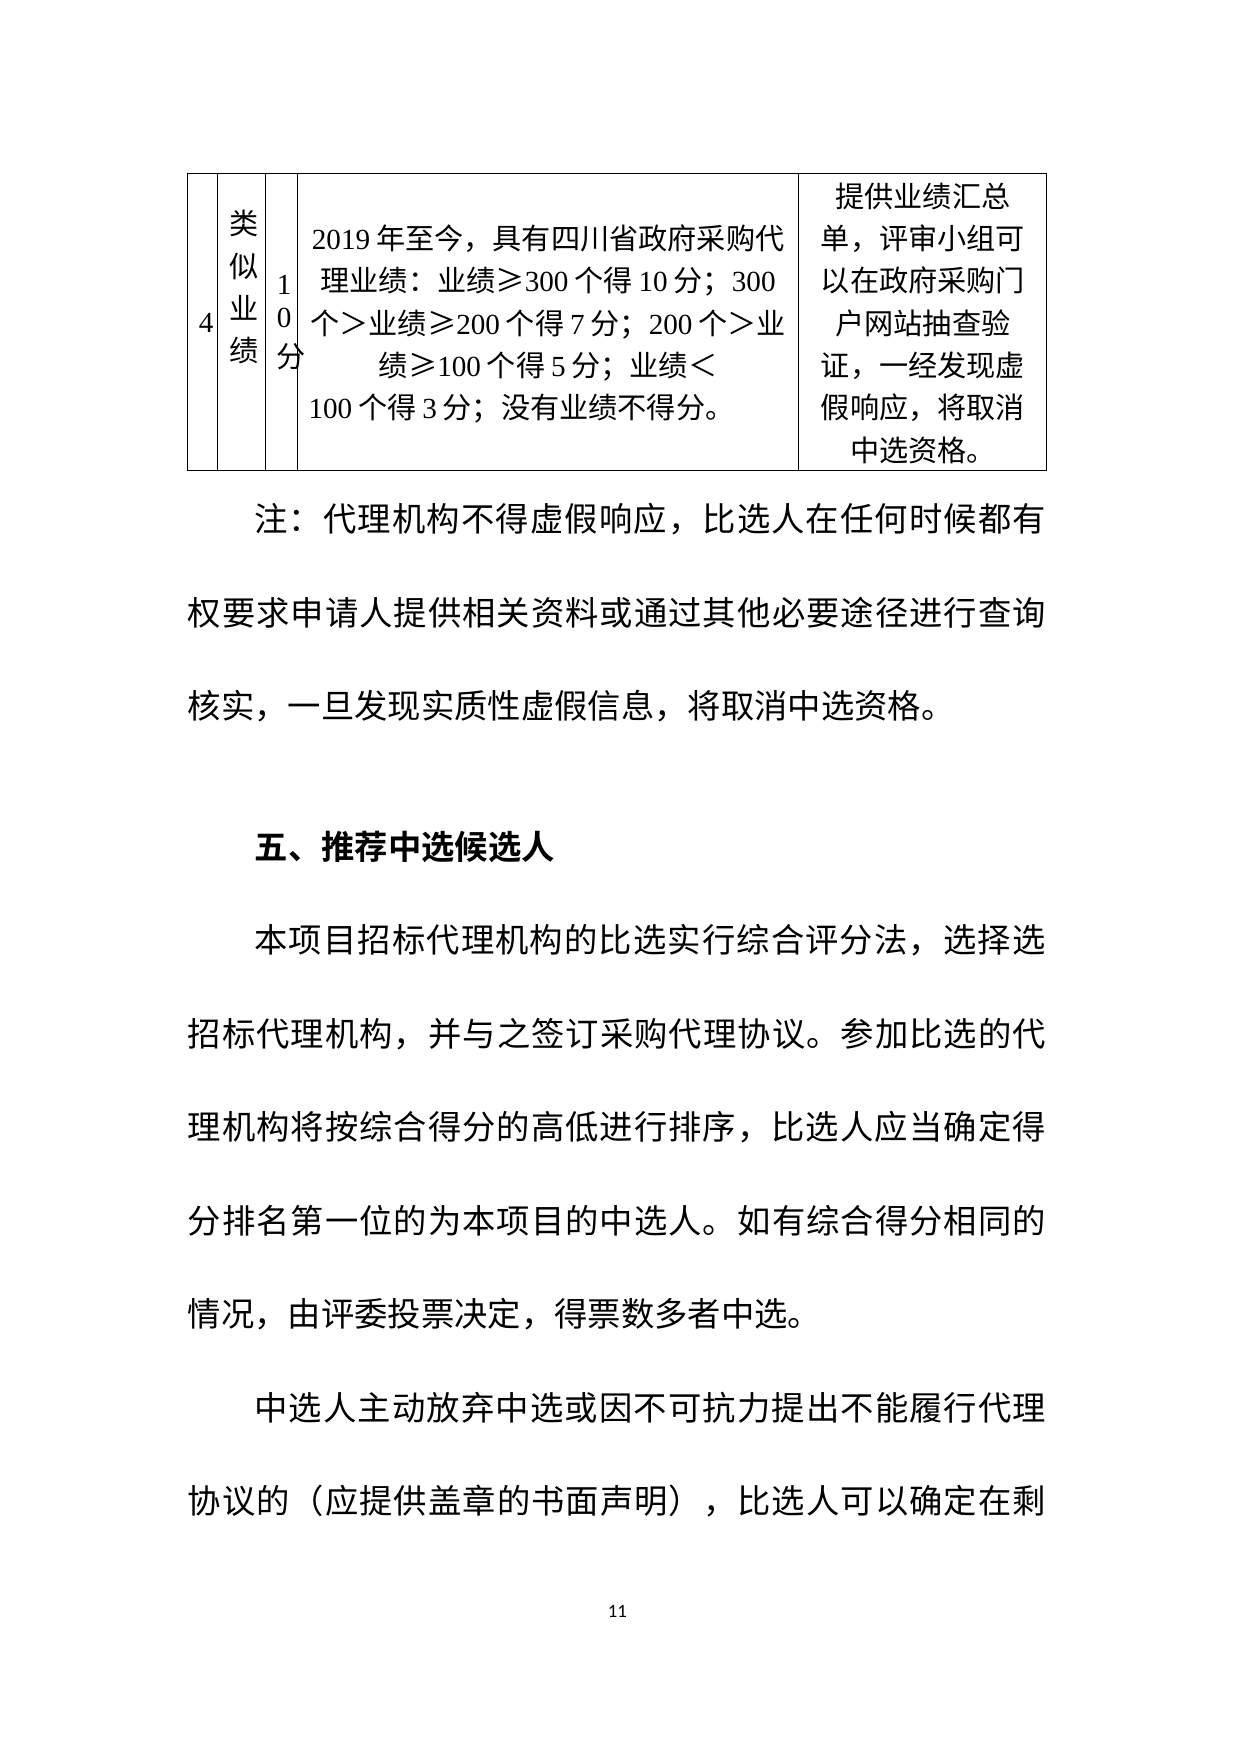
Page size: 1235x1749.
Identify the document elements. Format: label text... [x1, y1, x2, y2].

table_cell 提供业绩汇总单，评审小组可以在政府采购门户网站抽查验证，一经发现虚假响应，将取消中选资格。 [799, 174, 1046, 469]
text 五、推荐中选候选人 [187, 798, 1047, 891]
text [187, 1359, 1047, 1546]
table_cell 类似业绩 [218, 174, 265, 469]
table_cell 4 [188, 174, 217, 469]
table_cell 2019年至今，具有四川省政府采购代理业绩：业绩≥300个得10分；300个＞业绩≥200个得7分；200个＞业绩≥100个得5分；业绩＜ 100个得3分；没有业绩不得分。 [298, 174, 798, 469]
table_cell 10分 [266, 174, 297, 469]
text 本项目招标代理机构的比选实行综合评分法，选择选招标代理机构，并与之签订采购代理协议。参加比选的代理机构将按综合得分的高低进行排序，比选人应当确定得分排名第一位的为本项目的中选人。如有综合得分相同的情况，由评委投票决定，得票数多者中选。 [187, 891, 1047, 1359]
text 注：代理机构不得虚假响应，比选人在任何时候都有权要求申请人提供相关资料或通过其他必要途径进行查询核实，一旦发现实质性虚假信息，将取消中选资格。 [187, 471, 1047, 751]
